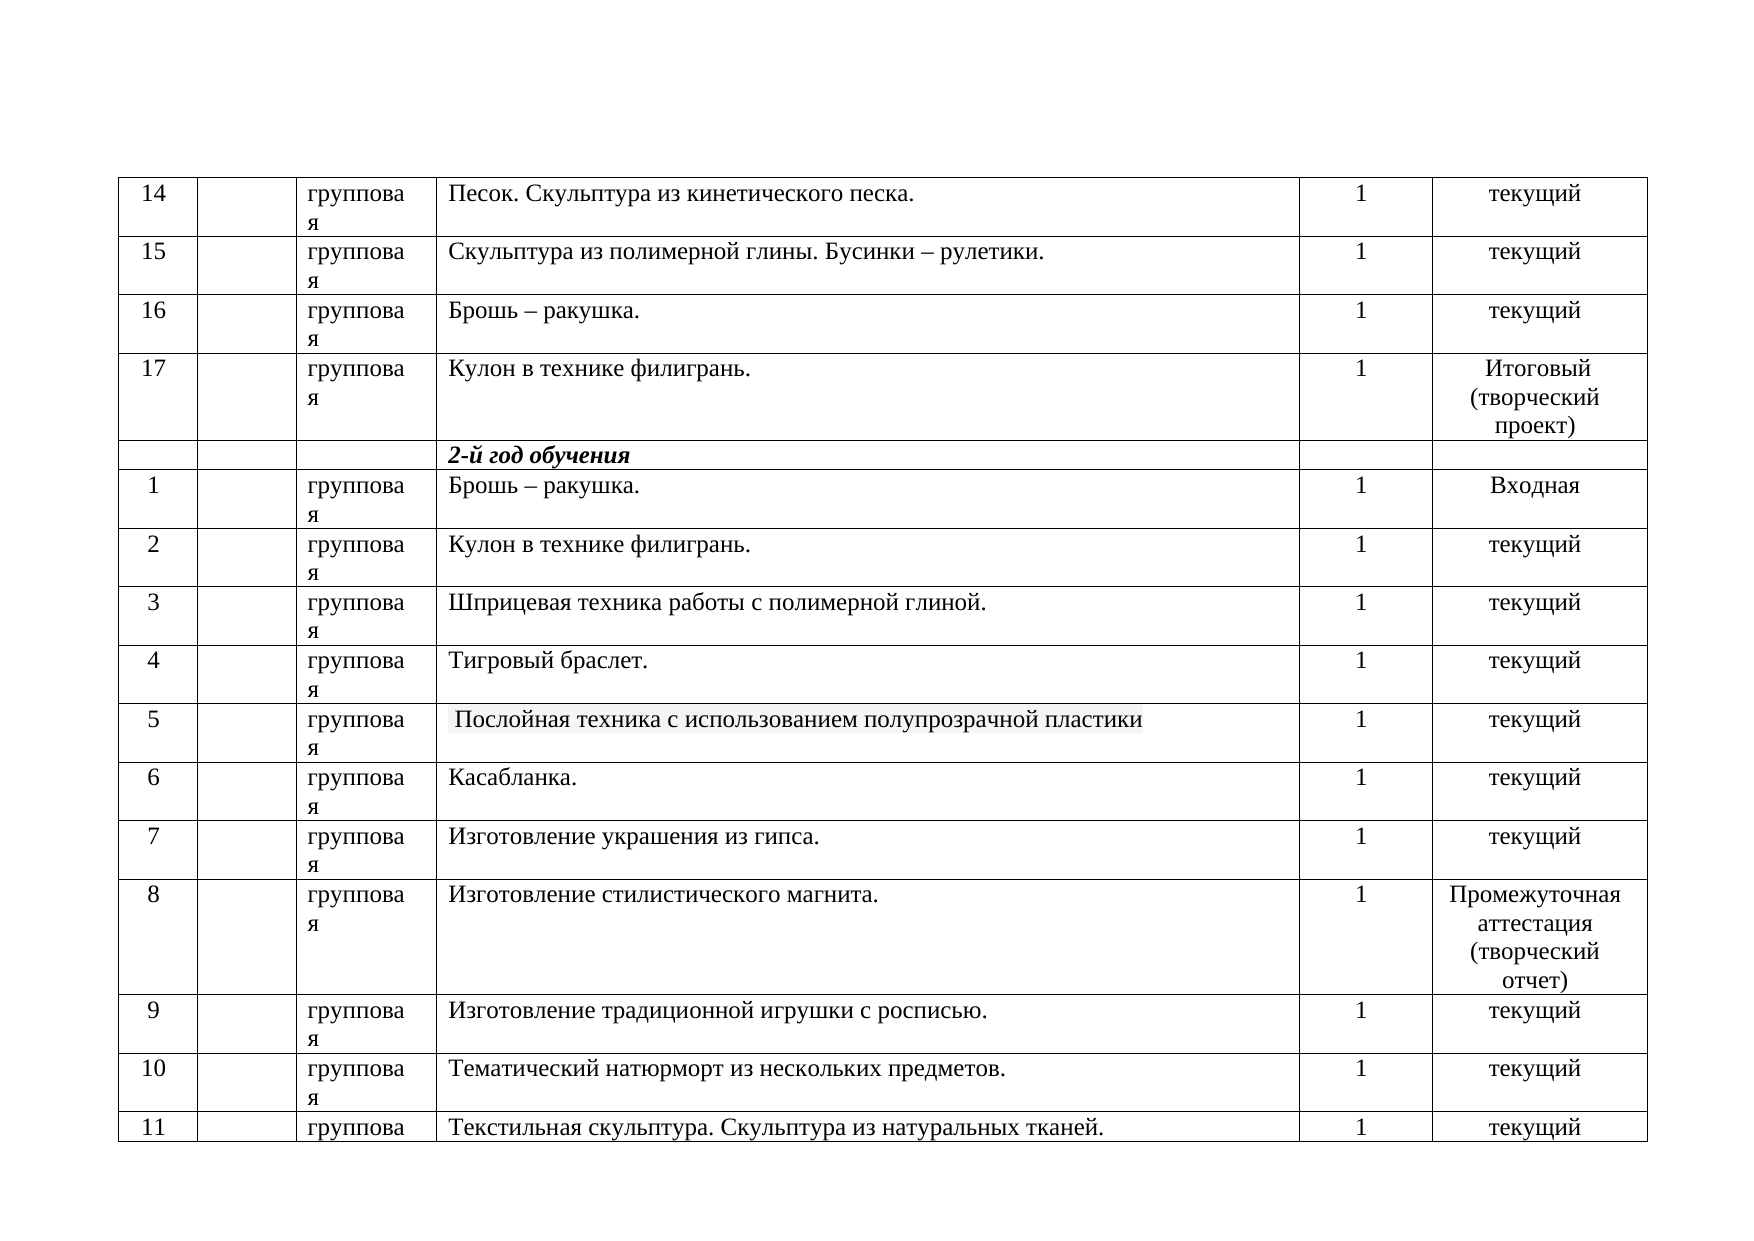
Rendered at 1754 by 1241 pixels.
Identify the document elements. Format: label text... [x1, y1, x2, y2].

table_cell [1300, 441, 1432, 469]
table_cell 1 [1300, 295, 1432, 352]
table_cell Итоговый (творческий проект) [1433, 354, 1647, 439]
table_cell 14 [119, 178, 197, 236]
table_cell [198, 1112, 296, 1141]
table_cell 1 [1300, 1054, 1432, 1111]
table_cell групповая [297, 763, 436, 820]
table_cell Тигровый браслет. [437, 646, 1299, 703]
table_cell текущий [1433, 995, 1647, 1052]
table_cell [198, 529, 296, 586]
table_cell текущий [1433, 821, 1647, 878]
table_cell [198, 354, 296, 439]
table_cell Тематический натюрморт из нескольких предметов. [437, 1054, 1299, 1111]
table_cell [198, 178, 296, 236]
table_cell групповая [297, 470, 436, 528]
table_cell [198, 880, 296, 994]
table_cell Брошь – ракушка. [437, 295, 1299, 352]
table_cell 1 [1300, 763, 1432, 820]
table_cell [198, 704, 296, 762]
table_cell 3 [119, 587, 197, 645]
table_cell [119, 441, 197, 469]
table_cell Изготовление традиционной игрушки с росписью. [437, 995, 1299, 1052]
table_cell 1 [1300, 821, 1432, 878]
table_cell 1 [119, 470, 197, 528]
table_cell текущий [1433, 295, 1647, 352]
table_cell Изготовление стилистического магнита. [437, 880, 1299, 994]
table_cell 1 [1300, 354, 1432, 439]
table_cell текущий [1433, 1112, 1647, 1141]
table_cell 1 [1300, 646, 1432, 703]
table_cell 17 [119, 354, 197, 439]
table_cell 8 [119, 880, 197, 994]
table_cell 1 [1300, 880, 1432, 994]
table_cell групповая [297, 529, 436, 586]
table_cell групповая [297, 704, 436, 762]
table_cell текущий [1433, 763, 1647, 820]
table_cell групповая [297, 1112, 436, 1141]
table_cell текущий [1433, 178, 1647, 236]
table_cell 1 [1300, 995, 1432, 1052]
table_cell 4 [119, 646, 197, 703]
table_cell Промежуточная аттестация (творческий отчет) [1433, 880, 1647, 994]
table_cell групповая [297, 880, 436, 994]
table_cell [198, 1054, 296, 1111]
table_cell групповая [297, 821, 436, 878]
table_cell групповая [297, 237, 436, 294]
table_cell групповая [297, 646, 436, 703]
table_cell Шприцевая техника работы с полимерной глиной. [437, 587, 1299, 645]
table_cell [198, 995, 296, 1052]
table_cell Изготовление украшения из гипса. [437, 821, 1299, 878]
table_cell текущий [1433, 587, 1647, 645]
table_cell [198, 821, 296, 878]
table_cell 5 [119, 704, 197, 762]
table_cell Послойная техника с использованием полупрозрачной пластики [437, 704, 1299, 762]
table_cell [198, 441, 296, 469]
table_cell [1433, 441, 1647, 469]
table_cell Песок. Скульптура из кинетического песка. [437, 178, 1299, 236]
table_cell [198, 646, 296, 703]
table_cell 16 [119, 295, 197, 352]
table_cell 10 [119, 1054, 197, 1111]
table_cell Входная [1433, 470, 1647, 528]
table_cell групповая [297, 295, 436, 352]
table_cell текущий [1433, 704, 1647, 762]
table_cell текущий [1433, 646, 1647, 703]
table_cell [198, 237, 296, 294]
table_cell групповая [297, 587, 436, 645]
table_cell [198, 295, 296, 352]
table_cell групповая [297, 1054, 436, 1111]
table_cell Кулон в технике филигрань. [437, 529, 1299, 586]
table_cell 1 [1300, 1112, 1432, 1141]
table_cell 1 [1300, 587, 1432, 645]
table_cell Касабланка. [437, 763, 1299, 820]
table_cell 1 [1300, 704, 1432, 762]
table_cell [198, 587, 296, 645]
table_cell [437, 1112, 1299, 1141]
table_cell [198, 763, 296, 820]
table_cell групповая [297, 995, 436, 1052]
table_cell 1 [1300, 237, 1432, 294]
table_cell групповая [297, 178, 436, 236]
table_cell 11 [119, 1112, 197, 1141]
table_cell текущий [1433, 1054, 1647, 1111]
table_cell 7 [119, 821, 197, 878]
table_cell 1 [1300, 178, 1432, 236]
table_cell Брошь – ракушка. [437, 470, 1299, 528]
table_cell 15 [119, 237, 197, 294]
table_cell [297, 441, 436, 469]
table_cell 1 [1300, 470, 1432, 528]
table_cell 2-й год обучения [437, 441, 1299, 469]
table_cell Кулон в технике филигрань. [437, 354, 1299, 439]
table_cell 1 [1300, 529, 1432, 586]
table_cell 2 [119, 529, 197, 586]
table_cell [198, 470, 296, 528]
table_cell групповая [297, 354, 436, 439]
table_cell текущий [1433, 237, 1647, 294]
table_cell Скульптура из полимерной глины. Бусинки – рулетики. [437, 237, 1299, 294]
table_cell текущий [1433, 529, 1647, 586]
table_cell 6 [119, 763, 197, 820]
table_cell 9 [119, 995, 197, 1052]
